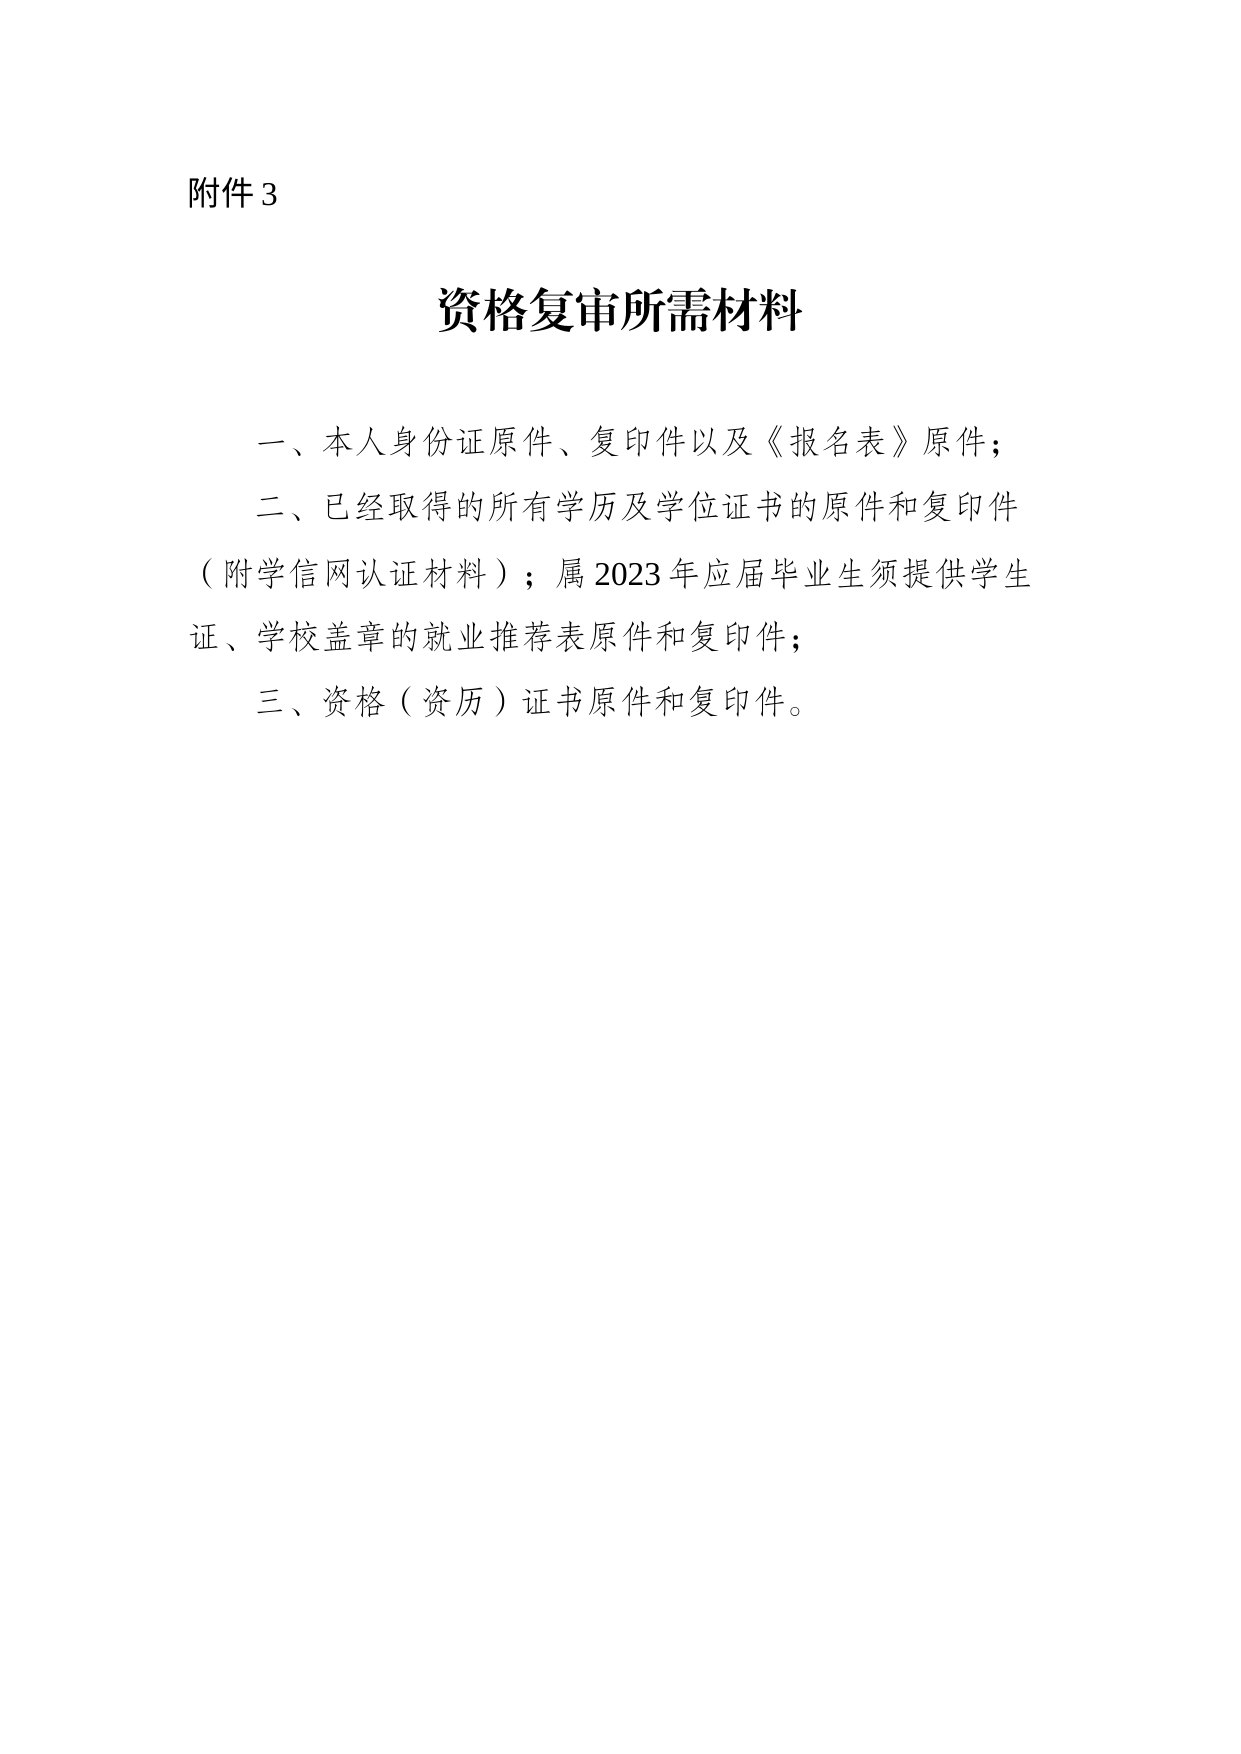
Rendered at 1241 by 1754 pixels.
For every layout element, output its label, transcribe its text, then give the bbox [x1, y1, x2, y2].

text 资格复审所需材料 [187, 281, 1053, 346]
text 三、资格（资历）证书原件和复印件。 [187, 671, 1053, 736]
text 附件3 [187, 162, 1053, 216]
text 一、本人身份证原件、复印件以及《报名表》原件； [187, 411, 1053, 476]
text 二、已经取得的所有学历及学位证书的原件和复印件（附学信网认证材料）；属2023年应届毕业生须提供学生证、学校盖章的就业推荐表原件和复印件； [187, 476, 1053, 671]
